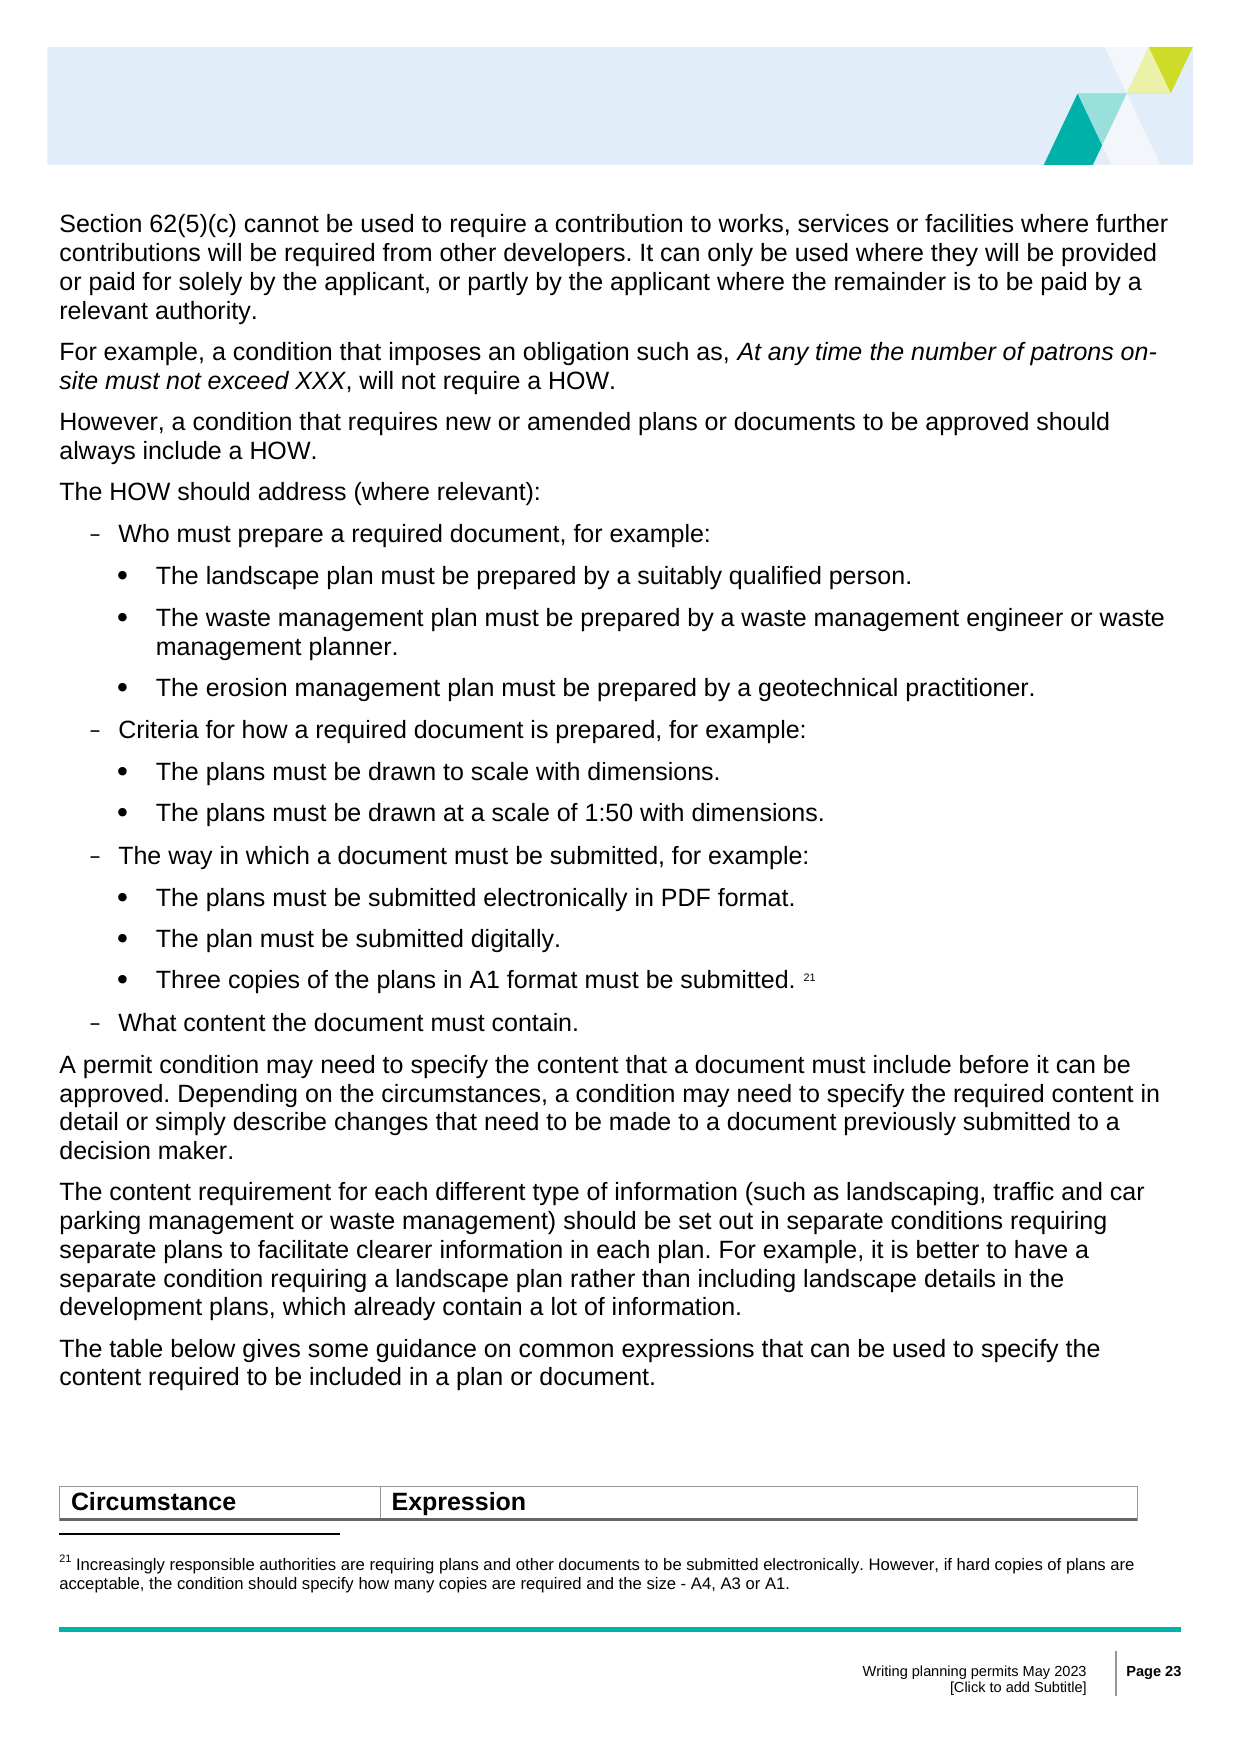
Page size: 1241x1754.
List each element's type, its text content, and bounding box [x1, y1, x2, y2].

list Three copies of the plans in A1 format must be submitted. [118, 966, 1181, 994]
text The content requirement for each different type of information (such as landscaping, traffic and car parking management or waste management) should be set out in separate conditions requiring separate plans to facilitate clearer information in each plan. For example, it is better to have a separate condition requiring a landscape plan rather than including landscape details in the development plans, which already contain a lot of information. [59, 1177, 1181, 1321]
table_header Expression [381, 1487, 1137, 1517]
list Who must prepare a required document, for example: [89, 518, 1181, 549]
list What content the document must contain. [89, 1007, 1181, 1037]
text The table below gives some guidance on common expressions that can be used to specify the content required to be included in a plan or document. [59, 1334, 1181, 1391]
list The plans must be drawn at a scale of 1:50 with dimensions. [118, 798, 1181, 827]
list The plans must be submitted electronically in PDF format. [118, 883, 1181, 912]
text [59, 209, 1181, 324]
text A permit condition may need to specify the content that a document must include before it can be approved. Depending on the circumstances, a condition may need to specify the required content in detail or simply describe changes that need to be made to a document previously submitted to a decision maker. [59, 1050, 1181, 1165]
text However, a condition that requires new or amended plans or documents to be approved should always include a HOW. [59, 407, 1181, 464]
list Criteria for how a required document is prepared, for example: [89, 714, 1181, 744]
list The plan must be submitted digitally. [118, 924, 1181, 953]
text For example, a condition that imposes an obligation such as, At any time the number of patrons on-site must not exceed XXX, will not require a HOW. [59, 337, 1181, 394]
list The landscape plan must be prepared by a suitably qualified person. [118, 561, 1181, 590]
list The plans must be drawn to scale with dimensions. [118, 757, 1181, 786]
list The way in which a document must be submitted, for example: [89, 840, 1181, 870]
list The waste management plan must be prepared by a waste management engineer or waste management planner. [118, 603, 1181, 660]
list The erosion management plan must be prepared by a geotechnical practitioner. [118, 673, 1181, 702]
text The HOW should address (where relevant): [59, 477, 1181, 506]
table_header Circumstance [60, 1487, 380, 1517]
